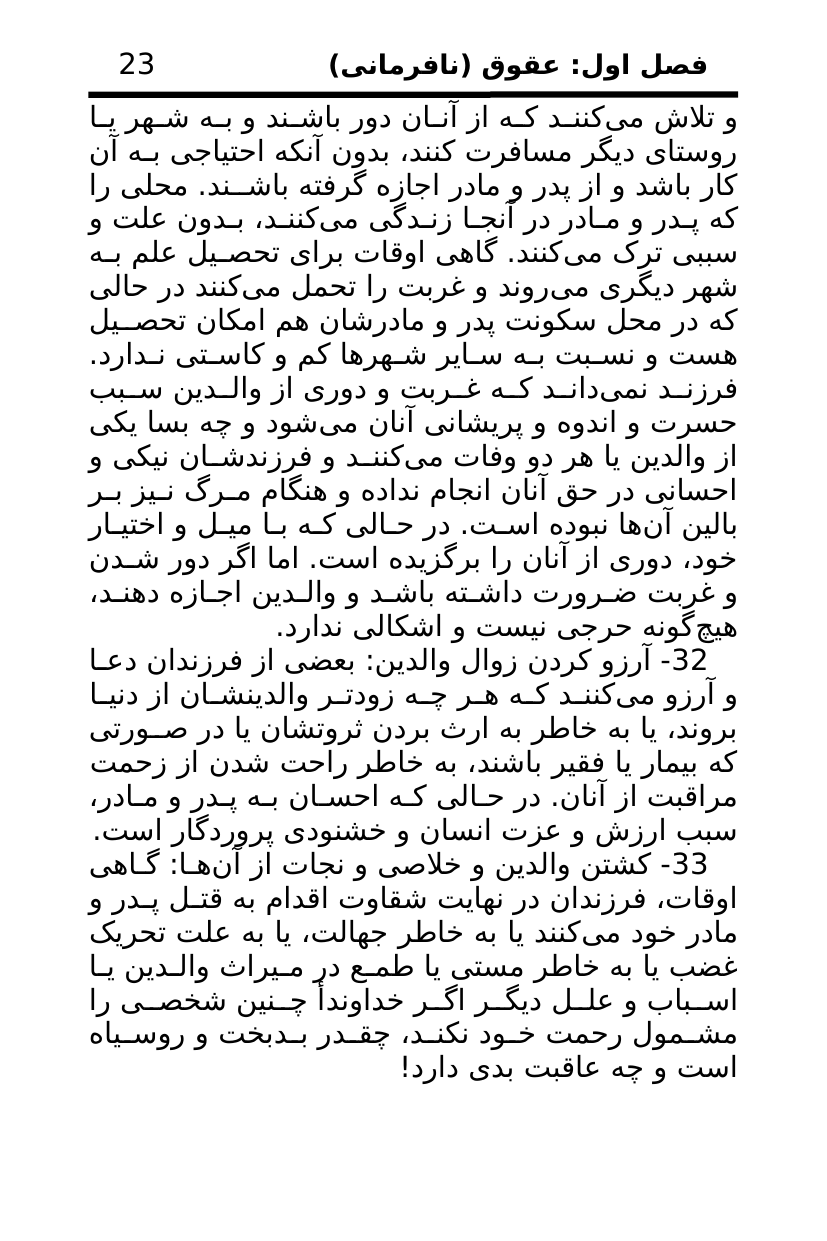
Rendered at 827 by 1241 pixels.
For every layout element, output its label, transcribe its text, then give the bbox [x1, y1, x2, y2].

text 33- کشتن والدین و خلاصی و نجات از آن‌ها: گاهی اوقات، فرزندان در نهایت شقاوت اقدام به قتل پدر و مادر خود می‌کنند یا به خاطر جهالت، یا به علت تحریک غضب یا به خاطر مستی یا طمع در میراث والدین یا اسباب و علل دیگر اگر خداوندأ چنین شخصی را مشمول رحمت خود نکند، چقدر بدبخت و روسیاه است و چه عاقبت بدی دارد! [89, 847, 738, 1085]
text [89, 100, 738, 643]
text 32- آرزو کردن زوال والدین: بعضی از فرزندان دعا و آرزو می‌کنند که هر چه زودتر والدینشان از دنیا بروند، یا به خاطر به ارث بردن ثروتشان یا در صورتی که بیمار یا فقیر باشند، به خاطر راحت شدن از زحمت مراقبت از آنان. در حالی که احسان به پدر و مادر، سبب ارزش و عزت انسان و خشنودی پروردگار است. [89, 643, 738, 847]
